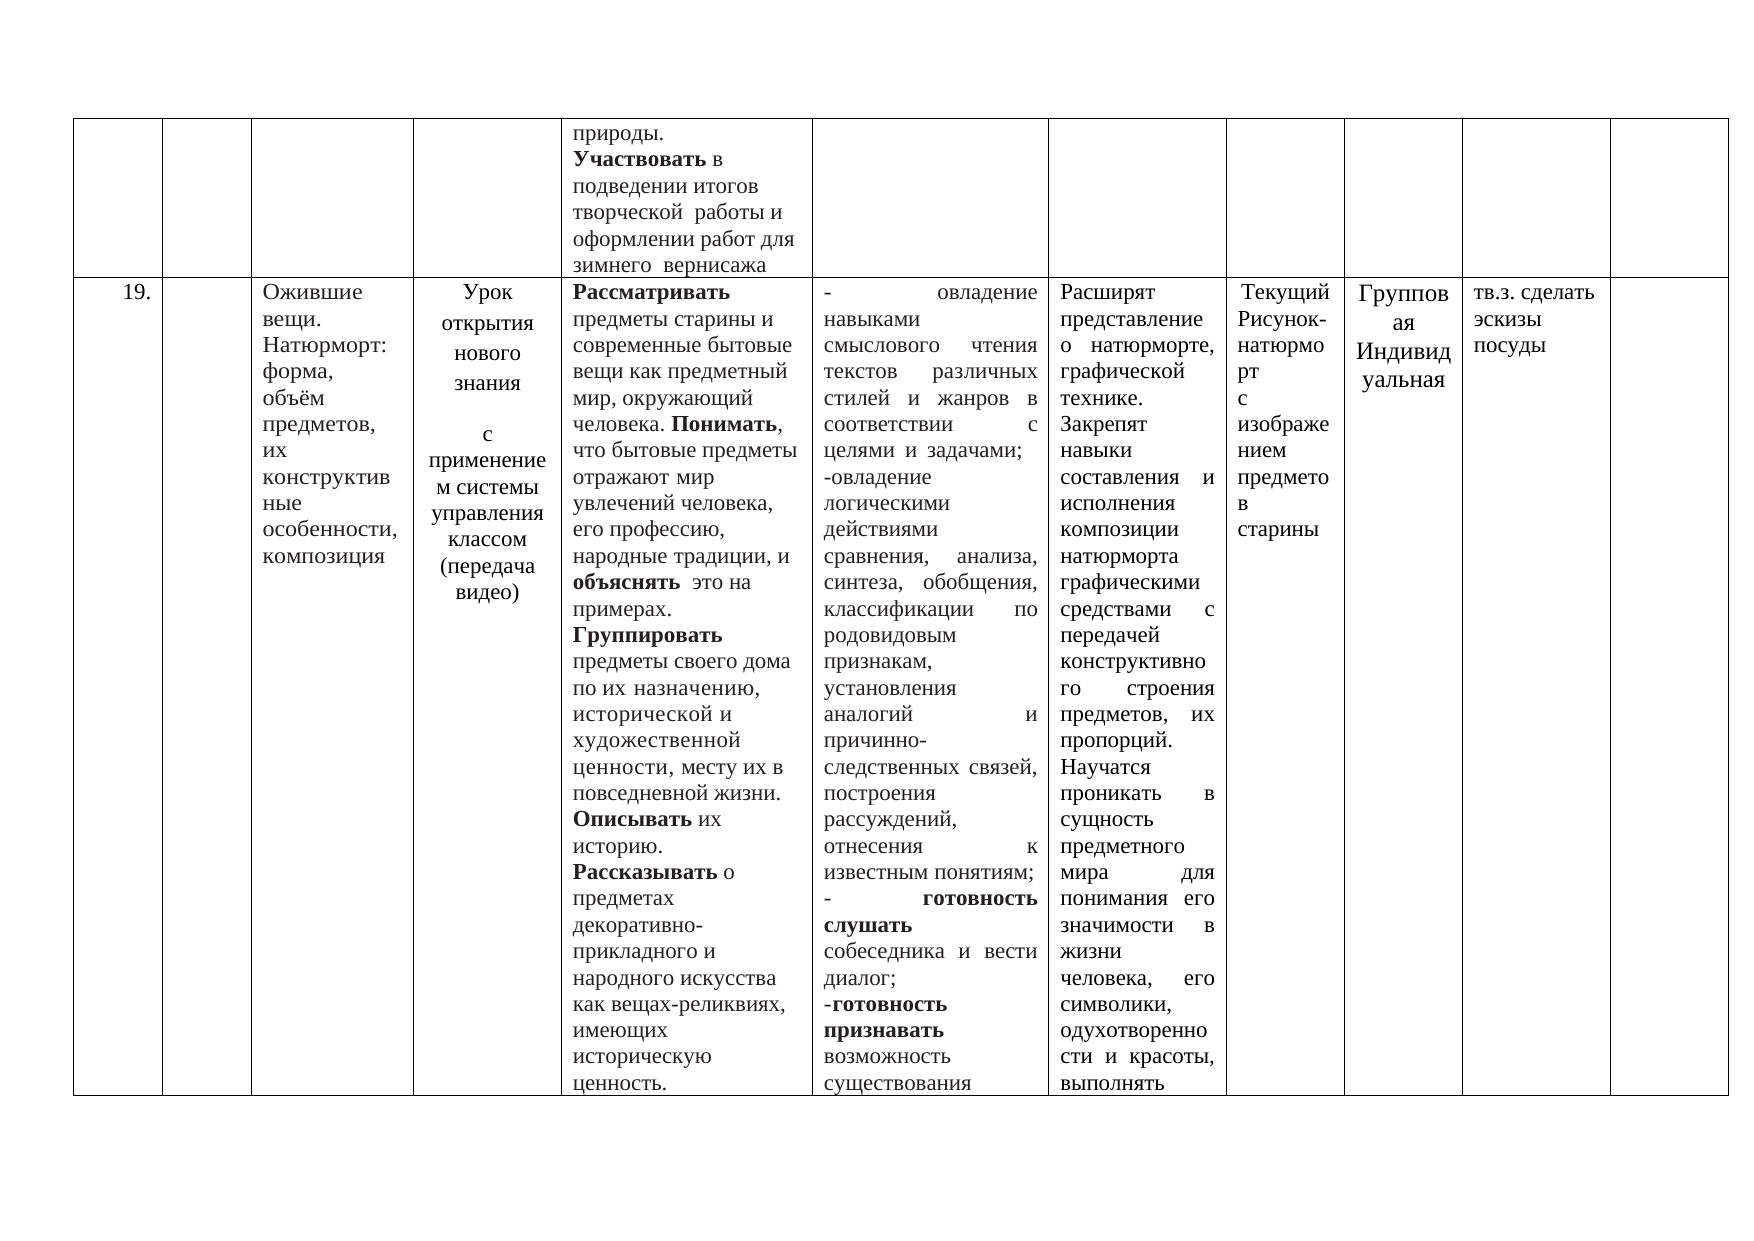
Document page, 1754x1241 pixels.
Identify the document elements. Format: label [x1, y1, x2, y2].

table_cell [1345, 278, 1462, 1095]
table_cell [1227, 278, 1344, 1095]
table_cell [414, 278, 561, 1095]
table_cell [414, 119, 561, 277]
table_cell [1345, 119, 1462, 277]
table_cell [1049, 119, 1226, 277]
table_cell [1049, 278, 1226, 1095]
table_cell [163, 278, 251, 1095]
table_cell [813, 278, 1048, 1095]
table_cell [252, 278, 413, 1095]
table_cell [252, 119, 413, 277]
table_cell [163, 119, 251, 277]
table_cell [1611, 119, 1728, 277]
table_cell [1463, 119, 1610, 277]
table_cell [562, 278, 812, 1095]
table_cell [813, 119, 1048, 277]
table_cell [74, 119, 162, 277]
table_cell [1611, 278, 1728, 1095]
table_cell [1227, 119, 1344, 277]
table_cell [562, 119, 812, 277]
table_cell [74, 278, 162, 1095]
table_cell [1463, 278, 1610, 1095]
